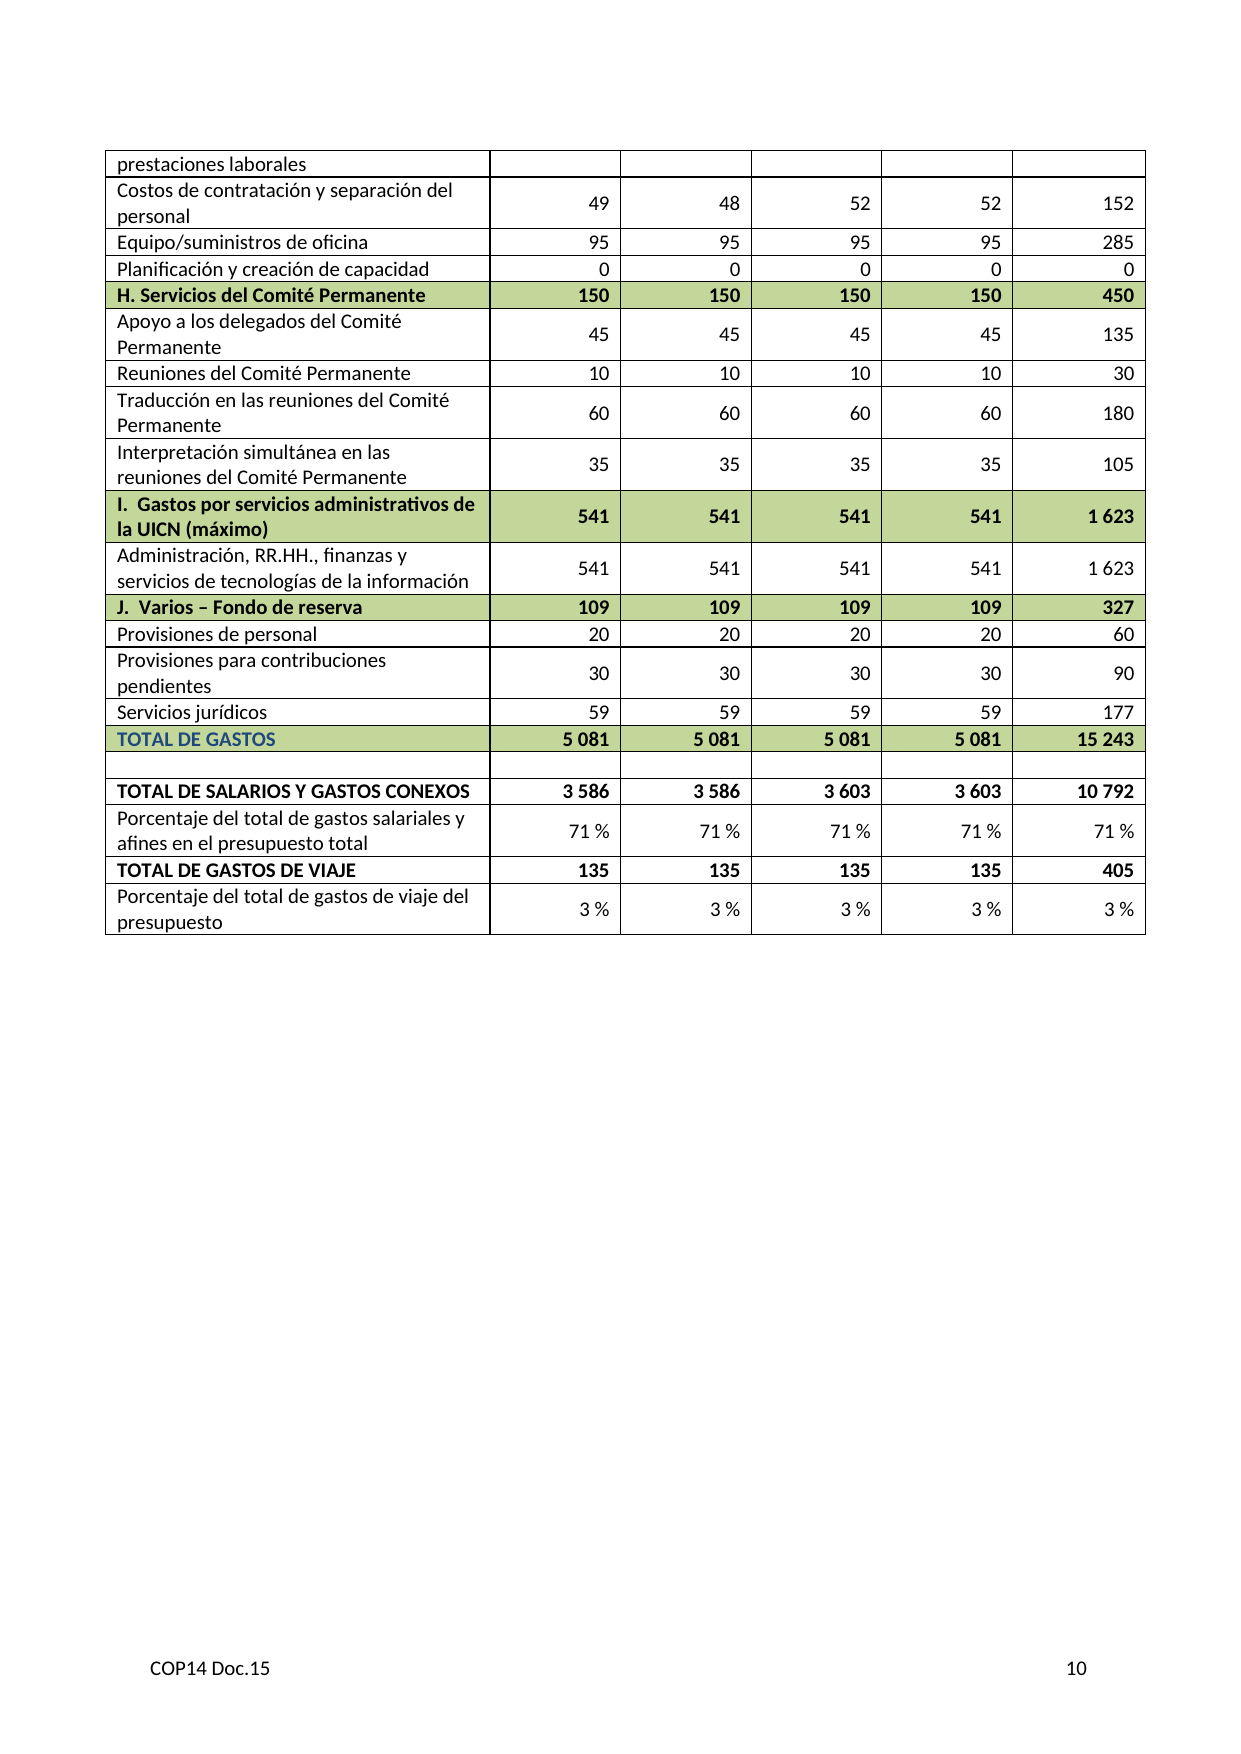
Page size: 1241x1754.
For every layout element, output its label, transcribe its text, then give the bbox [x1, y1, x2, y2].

table_cell 150 [621, 282, 751, 308]
table_cell 48 [621, 178, 751, 228]
table_cell 541 [491, 543, 620, 593]
table_cell 3 603 [752, 779, 881, 804]
table_cell 30 [491, 648, 620, 698]
table_cell 30 [882, 648, 1012, 698]
table_cell H. Servicios del Comité Permanente [106, 282, 489, 308]
table_cell 331 [621, 151, 751, 176]
table_cell 10 792 [1013, 779, 1145, 804]
table_cell 541 [491, 491, 620, 542]
table_cell 150 [752, 282, 881, 308]
table_cell 135 [882, 857, 1012, 882]
table_cell 15 243 [1013, 726, 1145, 751]
table_cell 150 [491, 282, 620, 308]
table_cell 90 [1013, 648, 1145, 698]
table_cell 30 [621, 648, 751, 698]
table_cell [621, 752, 751, 778]
table_cell Planificación y creación de capacidad [106, 256, 489, 281]
table_cell 60 [621, 387, 751, 438]
table_cell 52 [752, 178, 881, 228]
table_cell 71 % [491, 805, 620, 856]
table_cell 95 [491, 229, 620, 255]
table_cell 10 [882, 361, 1012, 386]
table_cell Reuniones del Comité Permanente [106, 361, 489, 386]
table_cell 541 [621, 543, 751, 593]
table_cell Porcentaje del total de gastos salariales y afines en el presupuesto total [106, 805, 489, 856]
table_cell TOTAL DE SALARIOS Y GASTOS CONEXOS [106, 779, 489, 804]
table_cell 0 [752, 256, 881, 281]
table_cell 541 [882, 491, 1012, 542]
table_cell TOTAL DE GASTOS [106, 726, 489, 751]
table_cell 0 [882, 256, 1012, 281]
table_cell 5 081 [491, 726, 620, 751]
table_cell 20 [491, 621, 620, 646]
table_cell Interpretación simultánea en las reuniones del Comité Permanente [106, 439, 489, 490]
table_cell 109 [621, 595, 751, 620]
table_cell 59 [752, 699, 881, 725]
table_cell 5 081 [882, 726, 1012, 751]
table_cell 45 [621, 309, 751, 359]
table_cell 541 [752, 543, 881, 593]
table_cell 109 [752, 595, 881, 620]
table_cell Equipo/suministros de oficina [106, 229, 489, 255]
table_cell Administración, RR.HH., finanzas y servicios de tecnologías de la información [106, 543, 489, 593]
table_cell 331 [882, 151, 1012, 176]
table_cell 3 586 [491, 779, 620, 804]
table_cell 152 [1013, 178, 1145, 228]
table_cell 1 623 [1013, 491, 1145, 542]
table_cell [752, 752, 881, 778]
table_cell 180 [1013, 387, 1145, 438]
table_cell 45 [882, 309, 1012, 359]
table_cell 49 [491, 178, 620, 228]
table_cell Provisiones de personal [106, 621, 489, 646]
table_cell 3 % [752, 884, 881, 934]
table_cell 10 [491, 361, 620, 386]
table_cell [1013, 752, 1145, 778]
table_cell 95 [752, 229, 881, 255]
table_cell 0 [491, 256, 620, 281]
table_cell 177 [1013, 699, 1145, 725]
table_cell 135 [752, 857, 881, 882]
table_cell 60 [1013, 621, 1145, 646]
table_cell 3 % [1013, 884, 1145, 934]
table_cell 3 % [621, 884, 751, 934]
table_cell 52 [882, 178, 1012, 228]
table_cell 71 % [621, 805, 751, 856]
table_cell 35 [752, 439, 881, 490]
table_cell 150 [882, 282, 1012, 308]
table_cell 30 [1013, 361, 1145, 386]
table_cell 105 [1013, 439, 1145, 490]
table_cell I. Gastos por servicios administrativos de la UICN (máximo) [106, 491, 489, 542]
table_cell 59 [491, 699, 620, 725]
table_cell 60 [491, 387, 620, 438]
table_cell 285 [1013, 229, 1145, 255]
table_cell 3 586 [621, 779, 751, 804]
table_cell J. Varios – Fondo de reserva [106, 595, 489, 620]
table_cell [106, 151, 489, 176]
table_cell Traducción en las reuniones del Comité Permanente [106, 387, 489, 438]
table_cell 0 [621, 256, 751, 281]
table_cell 60 [752, 387, 881, 438]
table_cell 541 [882, 543, 1012, 593]
table_cell Provisiones para contribuciones pendientes [106, 648, 489, 698]
table_cell 331 [752, 151, 881, 176]
table_cell [882, 752, 1012, 778]
table_cell 135 [491, 857, 620, 882]
table_cell 71 % [752, 805, 881, 856]
table_cell 541 [752, 491, 881, 542]
table_cell 135 [1013, 309, 1145, 359]
table_cell 45 [491, 309, 620, 359]
table_cell [491, 752, 620, 778]
table_cell 337 [491, 151, 620, 176]
table_cell 45 [752, 309, 881, 359]
table_cell 109 [491, 595, 620, 620]
table_cell 71 % [1013, 805, 1145, 856]
table_cell 71 % [882, 805, 1012, 856]
table_cell Servicios jurídicos [106, 699, 489, 725]
table_cell 405 [1013, 857, 1145, 882]
table_cell 59 [882, 699, 1012, 725]
table_cell 95 [621, 229, 751, 255]
table_cell 0 [1013, 256, 1145, 281]
table_cell 35 [882, 439, 1012, 490]
table_cell 20 [621, 621, 751, 646]
table_cell 35 [621, 439, 751, 490]
table_cell 3 % [491, 884, 620, 934]
table_cell 5 081 [752, 726, 881, 751]
table_cell 109 [882, 595, 1012, 620]
table_cell 35 [491, 439, 620, 490]
table_cell 20 [752, 621, 881, 646]
table_cell 135 [621, 857, 751, 882]
table_cell 541 [621, 491, 751, 542]
table_cell 30 [752, 648, 881, 698]
table_cell [106, 752, 489, 778]
table_cell 10 [621, 361, 751, 386]
table_cell Porcentaje del total de gastos de viaje del presupuesto [106, 884, 489, 934]
table_cell TOTAL DE GASTOS DE VIAJE [106, 857, 489, 882]
table_cell 20 [882, 621, 1012, 646]
table_cell Costos de contratación y separación del personal [106, 178, 489, 228]
table_cell 450 [1013, 282, 1145, 308]
table_cell 95 [882, 229, 1012, 255]
table_cell 327 [1013, 595, 1145, 620]
table_cell 60 [882, 387, 1012, 438]
table_cell 993 [1013, 151, 1145, 176]
table_cell Apoyo a los delegados del Comité Permanente [106, 309, 489, 359]
table_cell 10 [752, 361, 881, 386]
table_cell 3 % [882, 884, 1012, 934]
table_cell 3 603 [882, 779, 1012, 804]
table_cell 59 [621, 699, 751, 725]
table_cell 5 081 [621, 726, 751, 751]
table_cell 1 623 [1013, 543, 1145, 593]
